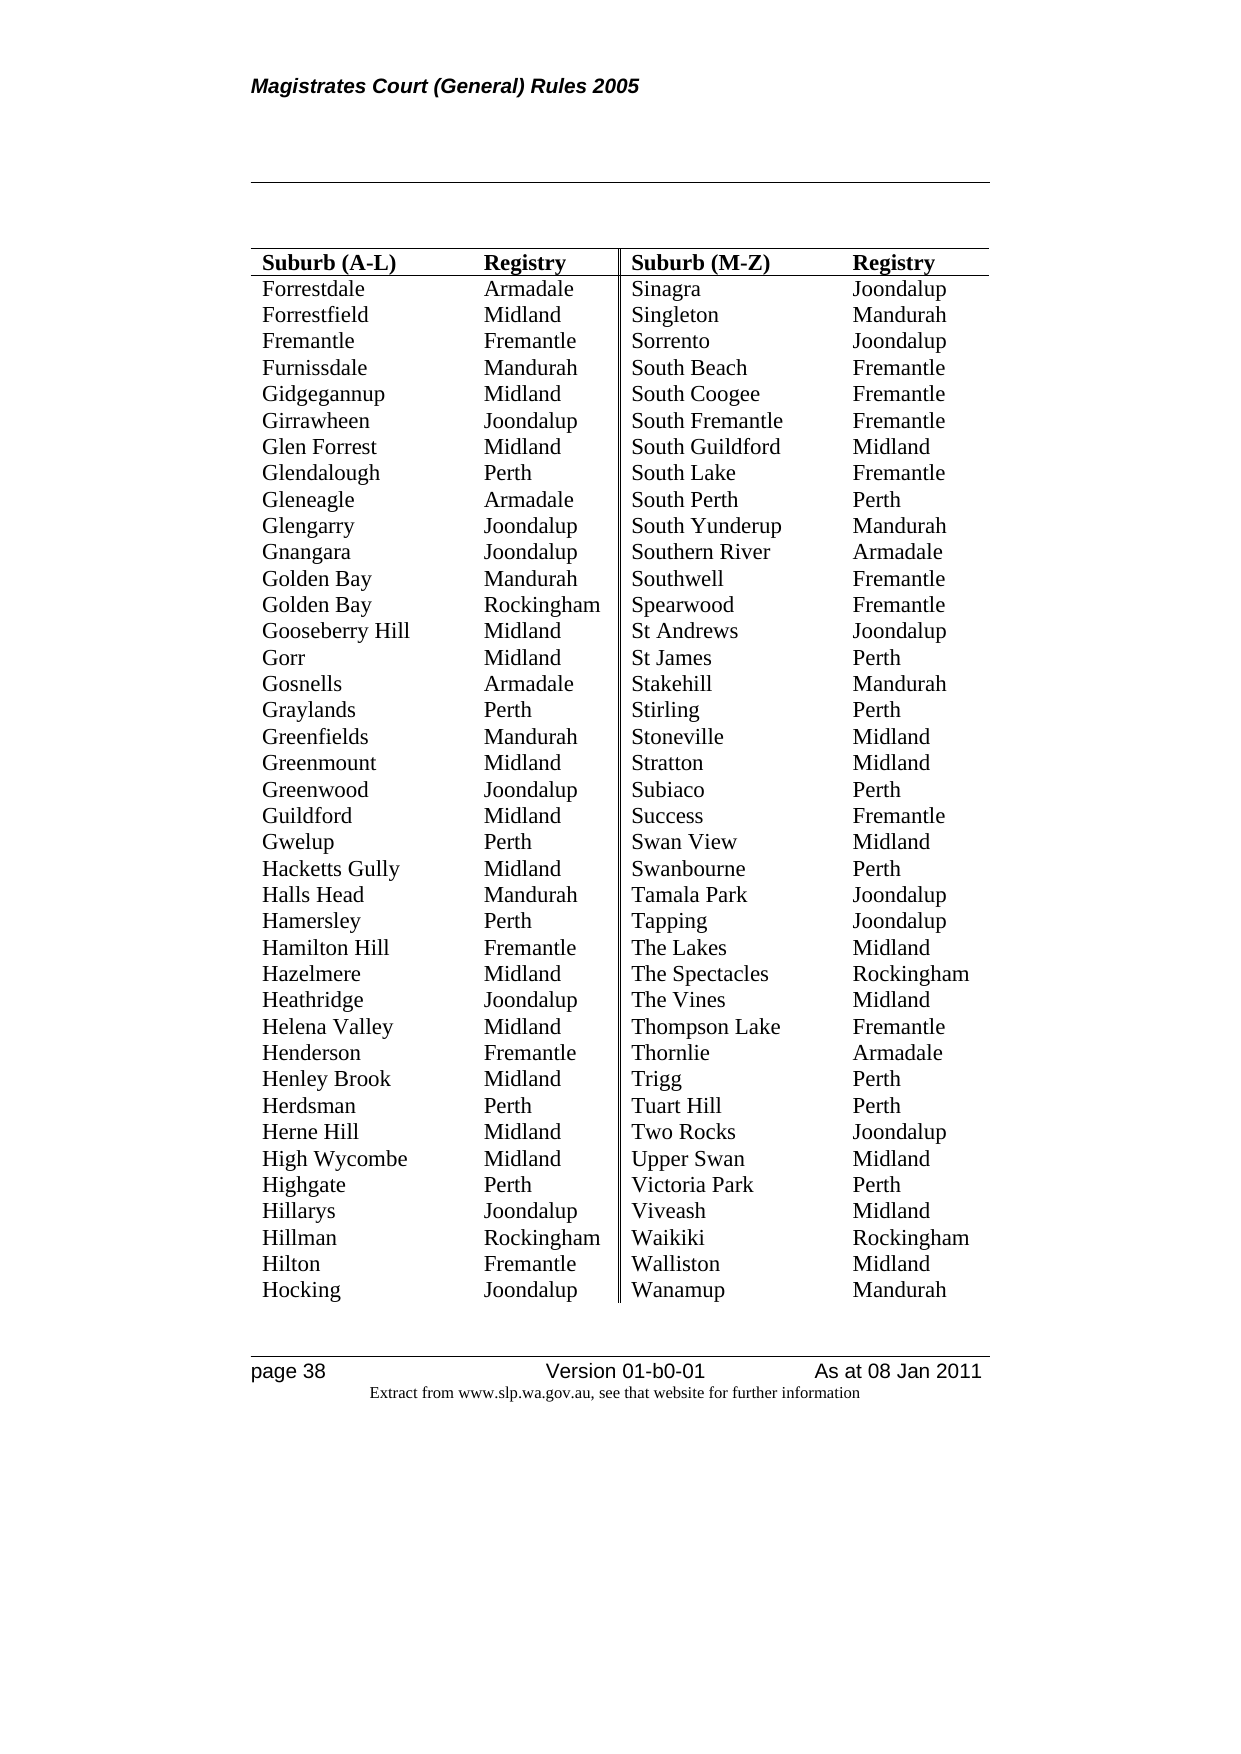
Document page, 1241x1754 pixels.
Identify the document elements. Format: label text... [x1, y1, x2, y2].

table_header Registry [472, 249, 618, 275]
table_cell Midland [841, 828, 989, 855]
table_cell Midland [841, 1250, 989, 1276]
table_cell Walliston [621, 1250, 841, 1276]
table_cell Fremantle [472, 1039, 618, 1066]
table_cell Fremantle [841, 802, 989, 828]
table_cell Armadale [472, 486, 618, 512]
table_cell Wanamup [621, 1276, 841, 1303]
table_cell Trigg [621, 1066, 841, 1092]
table_cell Mandurah [841, 1276, 989, 1303]
table_cell Gosnells [251, 670, 472, 697]
table_cell Joondalup [841, 276, 989, 301]
table_cell Perth [472, 697, 618, 723]
table_cell Joondalup [472, 539, 618, 565]
table_cell Glen Forrest [251, 433, 472, 459]
table_cell Thornlie [621, 1039, 841, 1066]
table_cell South Fremantle [621, 407, 841, 433]
table_cell Hamilton Hill [251, 934, 472, 960]
table_cell Joondalup [841, 618, 989, 644]
table_cell Midland [472, 618, 618, 644]
table_cell Hocking [251, 1276, 472, 1303]
table_cell Midland [841, 1145, 989, 1171]
table_cell South Beach [621, 354, 841, 380]
table_cell Joondalup [841, 908, 989, 934]
table_cell Midland [472, 802, 618, 828]
table_cell Midland [472, 855, 618, 881]
table_cell South Guildford [621, 433, 841, 459]
table_cell Southwell [621, 565, 841, 591]
table_cell Midland [472, 380, 618, 407]
table_cell Stoneville [621, 723, 841, 749]
table_cell Stratton [621, 749, 841, 776]
table_cell Perth [472, 1092, 618, 1118]
table_header Registry [841, 249, 989, 275]
table_cell Joondalup [841, 1118, 989, 1144]
table_cell Joondalup [841, 881, 989, 907]
table_cell Stirling [621, 697, 841, 723]
table_cell High Wycombe [251, 1145, 472, 1171]
table_cell Joondalup [472, 776, 618, 802]
table_cell Gleneagle [251, 486, 472, 512]
table_cell Fremantle [472, 328, 618, 354]
table_cell Midland [472, 1013, 618, 1039]
table_cell Mandurah [841, 670, 989, 697]
table_header Suburb (A-L) [251, 249, 472, 275]
table_cell Hilton [251, 1250, 472, 1276]
table_cell Tuart Hill [621, 1092, 841, 1118]
table_cell Guildford [251, 802, 472, 828]
table_cell Mandurah [472, 881, 618, 907]
table_cell Midland [472, 1145, 618, 1171]
table_cell Gidgegannup [251, 380, 472, 407]
table_cell Fremantle [841, 407, 989, 433]
table_cell The Vines [621, 986, 841, 1013]
table_cell Hillarys [251, 1197, 472, 1224]
table_cell Singleton [621, 301, 841, 328]
table_cell Fremantle [472, 1250, 618, 1276]
table_cell Midland [472, 1118, 618, 1144]
table_cell Mandurah [841, 301, 989, 328]
table_cell Waikiki [621, 1224, 841, 1250]
table_cell Armadale [472, 670, 618, 697]
table_cell Joondalup [472, 407, 618, 433]
table_cell Subiaco [621, 776, 841, 802]
table_cell Joondalup [472, 512, 618, 538]
table_cell Graylands [251, 697, 472, 723]
table_cell Perth [472, 459, 618, 486]
table_cell Forrestdale [251, 276, 472, 301]
table_cell St James [621, 644, 841, 670]
table_cell Swanbourne [621, 855, 841, 881]
table_cell Helena Valley [251, 1013, 472, 1039]
table_cell Hazelmere [251, 960, 472, 986]
table_cell Gorr [251, 644, 472, 670]
table_cell Joondalup [472, 1276, 618, 1303]
table_cell Viveash [621, 1197, 841, 1224]
table_cell Midland [841, 749, 989, 776]
table_cell Victoria Park [621, 1171, 841, 1197]
table_cell Hillman [251, 1224, 472, 1250]
table_header Suburb (M-Z) [621, 249, 841, 275]
table_cell Joondalup [472, 986, 618, 1013]
table_cell Fremantle [841, 380, 989, 407]
table_cell Rockingham [472, 591, 618, 617]
table_cell Midland [841, 934, 989, 960]
table_cell Sorrento [621, 328, 841, 354]
table_cell Midland [472, 433, 618, 459]
table_cell Golden Bay [251, 565, 472, 591]
table_cell Midland [841, 433, 989, 459]
table_cell Greenfields [251, 723, 472, 749]
table_cell Furnissdale [251, 354, 472, 380]
table_cell Mandurah [841, 512, 989, 538]
table_cell Tapping [621, 908, 841, 934]
table_cell South Perth [621, 486, 841, 512]
table_cell Upper Swan [621, 1145, 841, 1171]
table_cell Gooseberry Hill [251, 618, 472, 644]
table_cell Perth [841, 776, 989, 802]
table_cell Golden Bay [251, 591, 472, 617]
table_cell Mandurah [472, 723, 618, 749]
table_cell Success [621, 802, 841, 828]
table_cell Perth [841, 697, 989, 723]
table_cell Sinagra [621, 276, 841, 301]
table_cell Tamala Park [621, 881, 841, 907]
table_cell Gwelup [251, 828, 472, 855]
table_cell Perth [841, 644, 989, 670]
table_cell The Lakes [621, 934, 841, 960]
table_cell Halls Head [251, 881, 472, 907]
table_cell Highgate [251, 1171, 472, 1197]
table_cell The Spectacles [621, 960, 841, 986]
table_cell Greenwood [251, 776, 472, 802]
table_cell Perth [841, 1066, 989, 1092]
table_cell Glengarry [251, 512, 472, 538]
table_cell Two Rocks [621, 1118, 841, 1144]
table_cell Fremantle [841, 354, 989, 380]
table_cell Midland [472, 644, 618, 670]
table_cell Mandurah [472, 354, 618, 380]
table_cell Mandurah [472, 565, 618, 591]
table_cell Armadale [841, 1039, 989, 1066]
table_cell Fremantle [841, 591, 989, 617]
table_cell Armadale [472, 276, 618, 301]
table_cell Rockingham [841, 960, 989, 986]
table_cell Fremantle [841, 1013, 989, 1039]
table_cell Herne Hill [251, 1118, 472, 1144]
table_cell Gnangara [251, 539, 472, 565]
table_cell Midland [472, 749, 618, 776]
table_cell Perth [841, 486, 989, 512]
table_cell Heathridge [251, 986, 472, 1013]
table_cell Perth [472, 828, 618, 855]
table_cell Armadale [841, 539, 989, 565]
table_cell St Andrews [621, 618, 841, 644]
table_cell South Lake [621, 459, 841, 486]
table_cell Girrawheen [251, 407, 472, 433]
table_cell Midland [472, 960, 618, 986]
table_cell Swan View [621, 828, 841, 855]
table_cell Forrestfield [251, 301, 472, 328]
table_cell Perth [841, 855, 989, 881]
table_cell Midland [841, 986, 989, 1013]
table_cell Perth [472, 1171, 618, 1197]
table_cell Midland [472, 301, 618, 328]
table_cell South Coogee [621, 380, 841, 407]
table_cell Perth [841, 1171, 989, 1197]
table_cell Stakehill [621, 670, 841, 697]
table_cell Fremantle [251, 328, 472, 354]
table_cell Rockingham [841, 1224, 989, 1250]
table_cell Spearwood [621, 591, 841, 617]
table_cell Hacketts Gully [251, 855, 472, 881]
table_cell Midland [841, 723, 989, 749]
table_cell Joondalup [841, 328, 989, 354]
table_cell Rockingham [472, 1224, 618, 1250]
table_cell Greenmount [251, 749, 472, 776]
table_cell Henley Brook [251, 1066, 472, 1092]
table_cell Thompson Lake [621, 1013, 841, 1039]
table_cell Midland [841, 1197, 989, 1224]
table_cell Perth [841, 1092, 989, 1118]
table_cell Fremantle [472, 934, 618, 960]
table_cell Fremantle [841, 459, 989, 486]
table_cell Glendalough [251, 459, 472, 486]
table_cell Perth [472, 908, 618, 934]
table_cell Joondalup [472, 1197, 618, 1224]
table_cell Midland [472, 1066, 618, 1092]
table_cell Southern River [621, 539, 841, 565]
table_cell Herdsman [251, 1092, 472, 1118]
table_cell Hamersley [251, 908, 472, 934]
table_cell Fremantle [841, 565, 989, 591]
table_cell Henderson [251, 1039, 472, 1066]
table_cell South Yunderup [621, 512, 841, 538]
